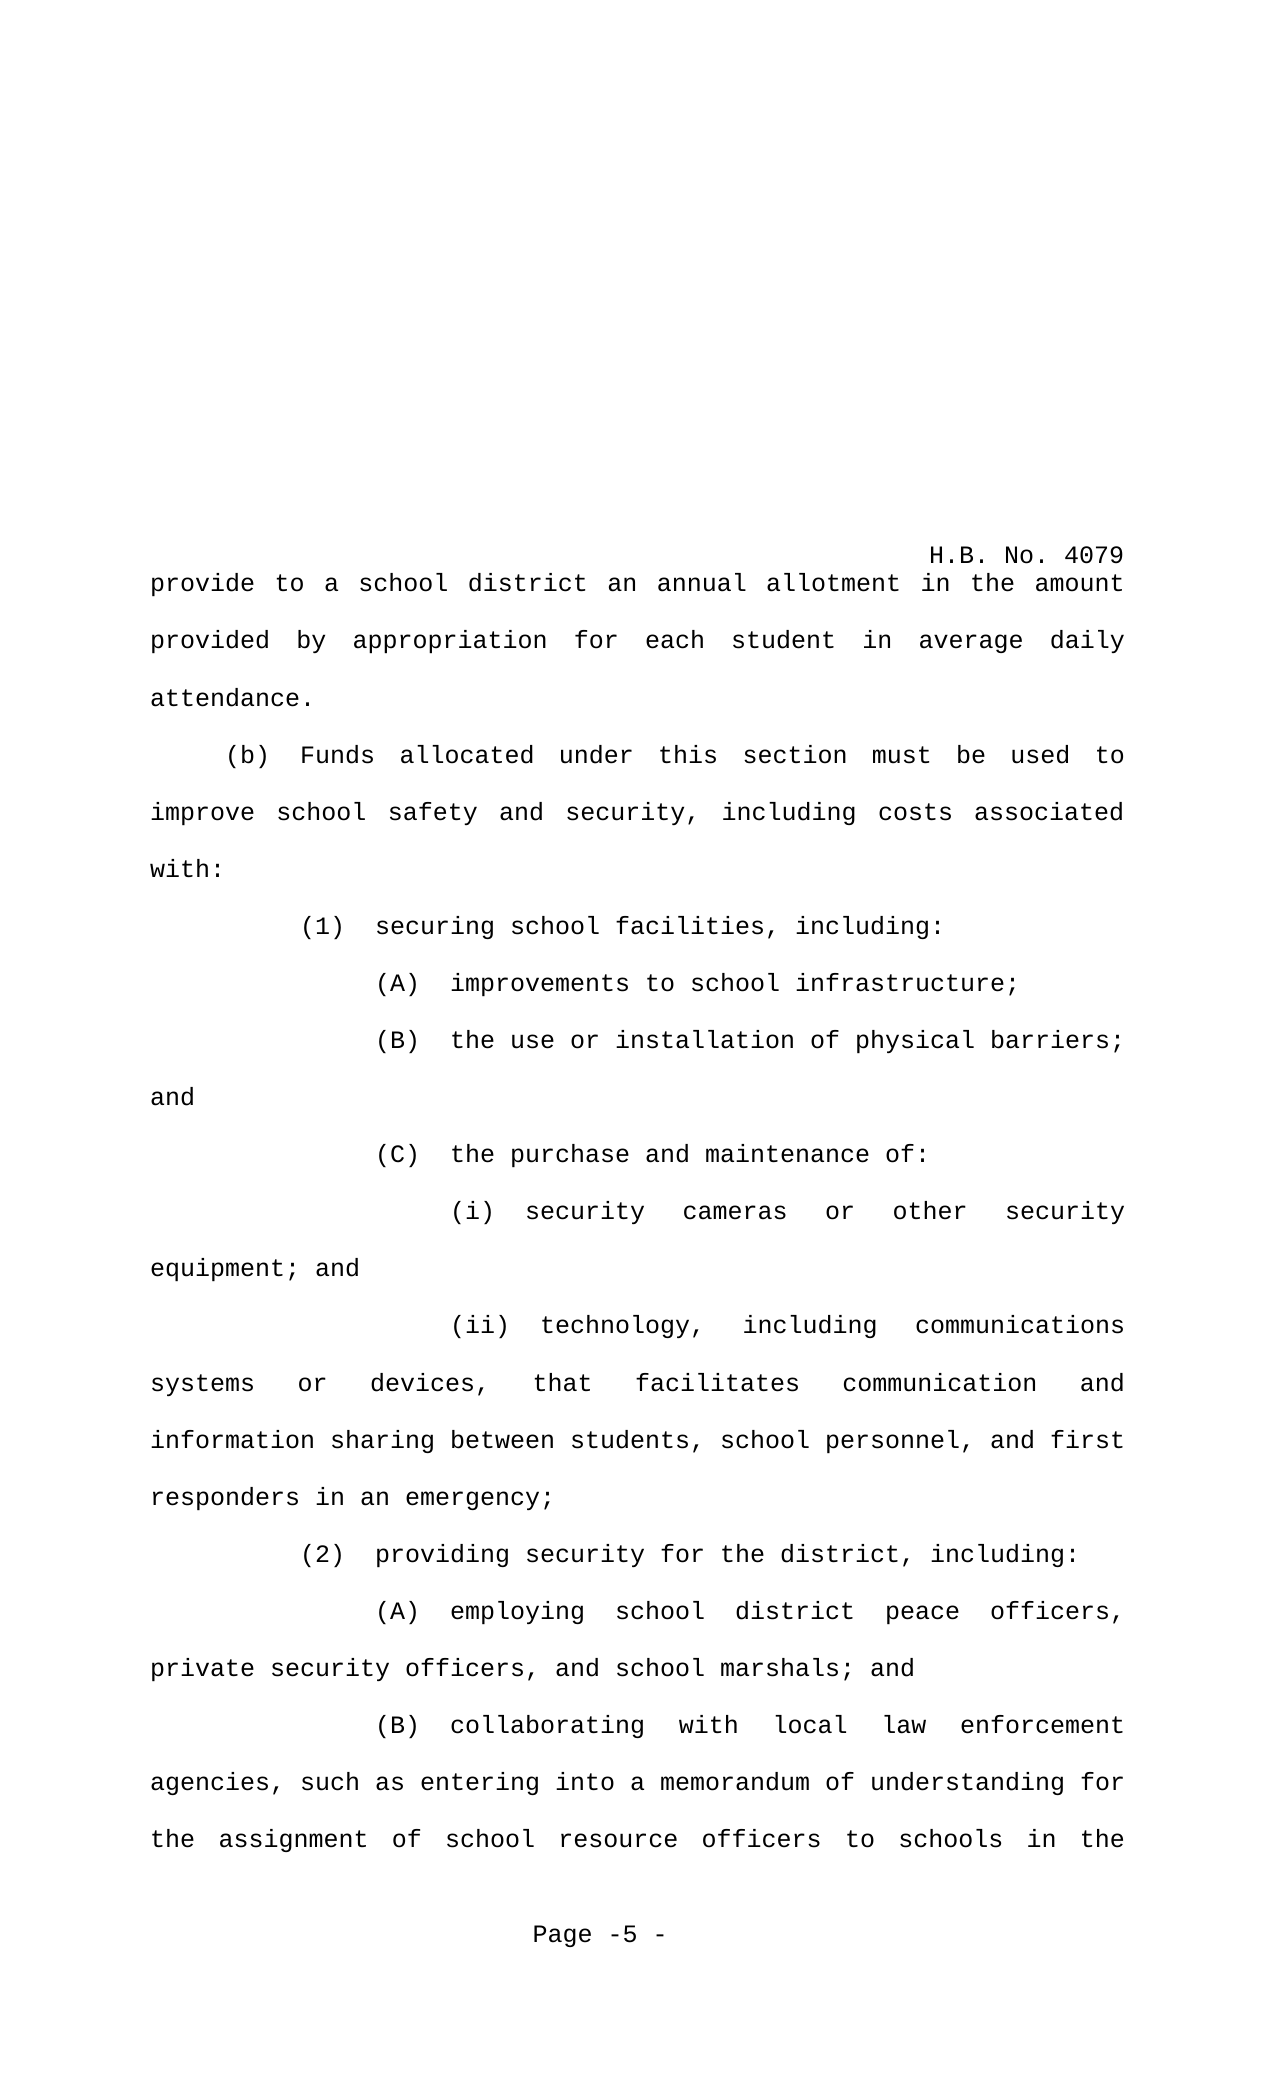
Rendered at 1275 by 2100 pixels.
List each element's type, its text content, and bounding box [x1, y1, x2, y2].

text (A) improvements to school infrastructure; [150, 970, 1125, 999]
text (i) security cameras or other security equipment; and [150, 1199, 1125, 1284]
text (ii) technology, including communications systems or devices, that facilitates communication and information sharing between students, school personnel, and first responders in an emergency; [150, 1313, 1125, 1513]
text (1) securing school facilities, including: [150, 913, 1125, 942]
text (b) Funds allocated under this section must be used to improve school safety and security, including costs associated with: [150, 742, 1125, 885]
text (B) the use or installation of physical barriers; and [150, 1027, 1125, 1113]
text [150, 1712, 1125, 1855]
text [150, 571, 1125, 713]
text (2) providing security for the district, including: [150, 1541, 1125, 1570]
text (A) employing school district peace officers, private security officers, and school marshals; and [150, 1598, 1125, 1684]
text (C) the purchase and maintenance of: [150, 1142, 1125, 1170]
